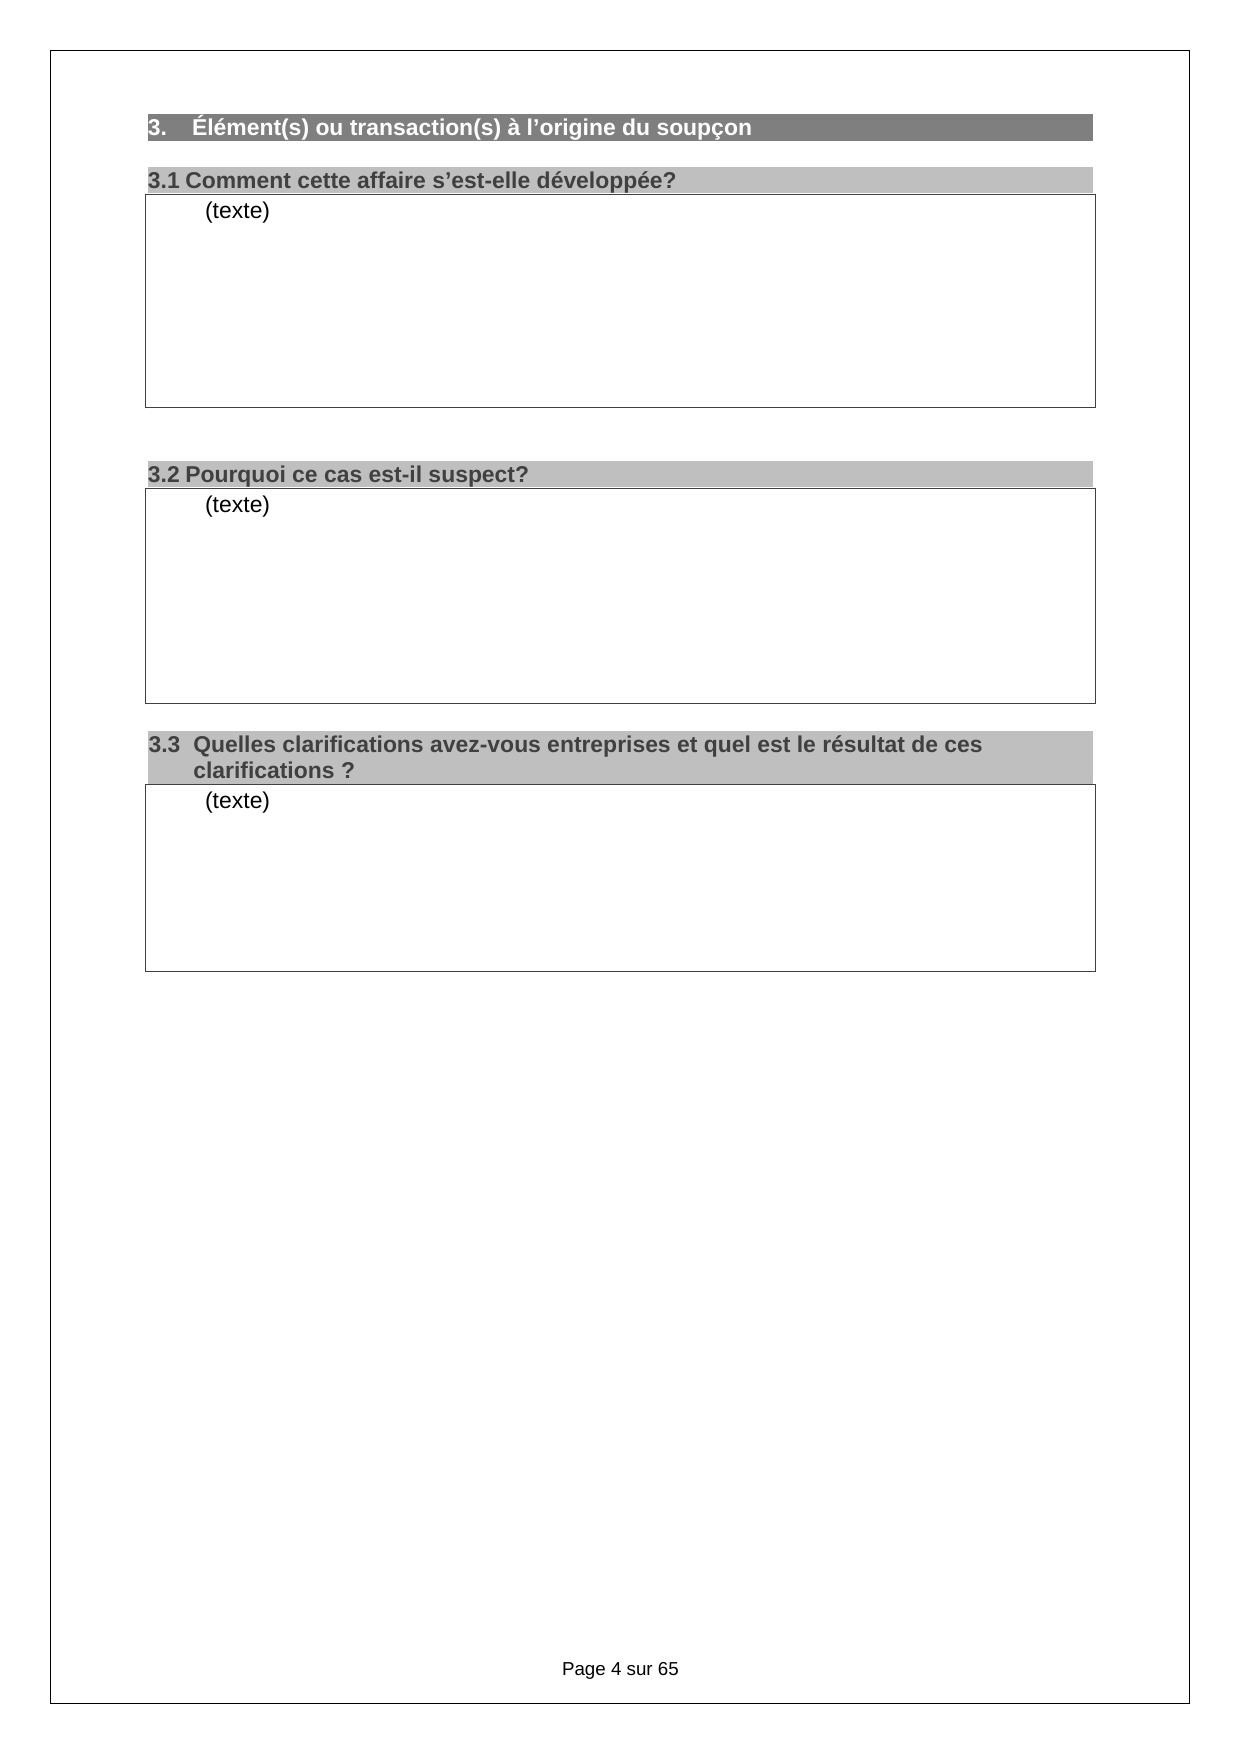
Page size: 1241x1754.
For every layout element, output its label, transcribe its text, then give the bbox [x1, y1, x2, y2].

subtitle Élément(s) ou transaction(s) à l’origine du soupçon [148, 114, 1093, 141]
subtitle Pourquoi ce cas est-il suspect? [148, 461, 1093, 487]
text (texte) [146, 785, 1095, 813]
subtitle Comment cette affaire s’est-elle développée? [148, 167, 1093, 193]
subtitle Quelles clarifications avez-vous entreprises et quel est le résultat de ces clarifications ? [148, 731, 1093, 784]
text (texte) [146, 489, 1095, 517]
text (texte) [146, 195, 1095, 223]
